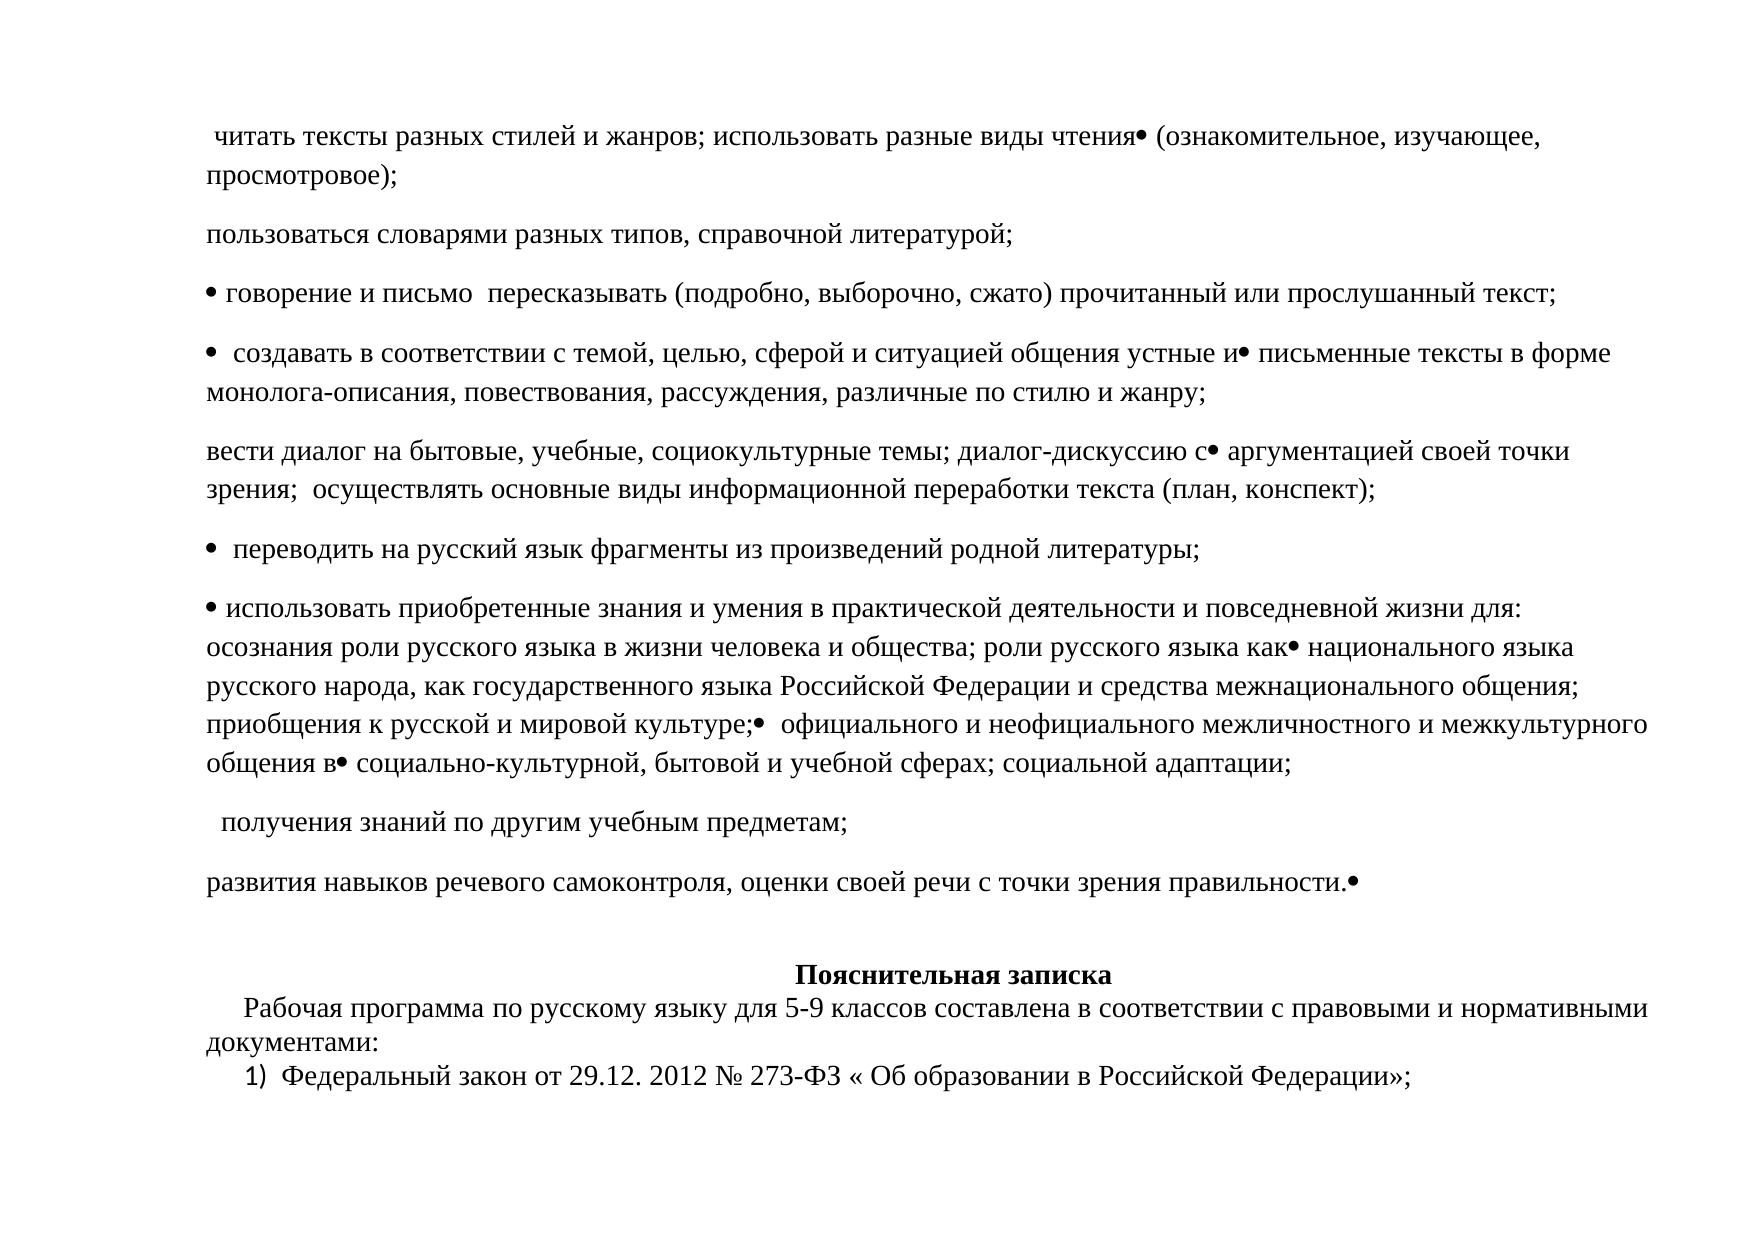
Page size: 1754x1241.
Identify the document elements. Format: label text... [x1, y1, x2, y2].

list Федеральный закон от 29.12. 2012 № 273-ФЗ « Об образовании в Российской Федерации»; [244, 1057, 1650, 1093]
text переводить на русский язык фрагменты из произведений родной литературы; [206, 531, 1650, 565]
text получения знаний по другим учебным предметам; [206, 804, 1650, 838]
text Рабочая программа по русскому языку для 5-9 классов составлена в соответствии с правовыми и нормативными документами: [206, 990, 1650, 1057]
text говорение и письмо пересказывать (подробно, выборочно, сжато) прочитанный или прослушанный текст; [206, 276, 1650, 309]
text развития навыков речевого самоконтроля, оценки своей речи с точки зрения правильности. [206, 864, 1650, 897]
text использовать приобретенные знания и умения в практической деятельности и повседневной жизни для: осознания роли русского языка в жизни человека и общества; роли русского языка как национального языка русского народа, как государственного языка Российской Федерации и средства межнационального общения; приобщения к русской и мировой культуре; официального и неофициального межличностного и межкультурного общения в социально-культурной, бытовой и учебной сферах; социальной адаптации; [206, 591, 1650, 779]
text пользоваться словарями разных типов, справочной литературой; [206, 216, 1650, 250]
text создавать в соответствии с темой, целью, сферой и ситуацией общения устные и письменные тексты в форме монолога-описания, повествования, рассуждения, различные по стилю и жанру; [206, 335, 1650, 407]
text вести диалог на бытовые, учебные, социокультурные темы; диалог-дискуссию с аргументацией своей точки зрения; осуществлять основные виды информационной переработки текста (план, конспект); [206, 433, 1650, 505]
text Пояснительная записка [206, 957, 1650, 990]
text читать тексты разных стилей и жанров; использовать разные виды чтения (ознакомительное, изучающее, просмотровое); [206, 118, 1650, 190]
